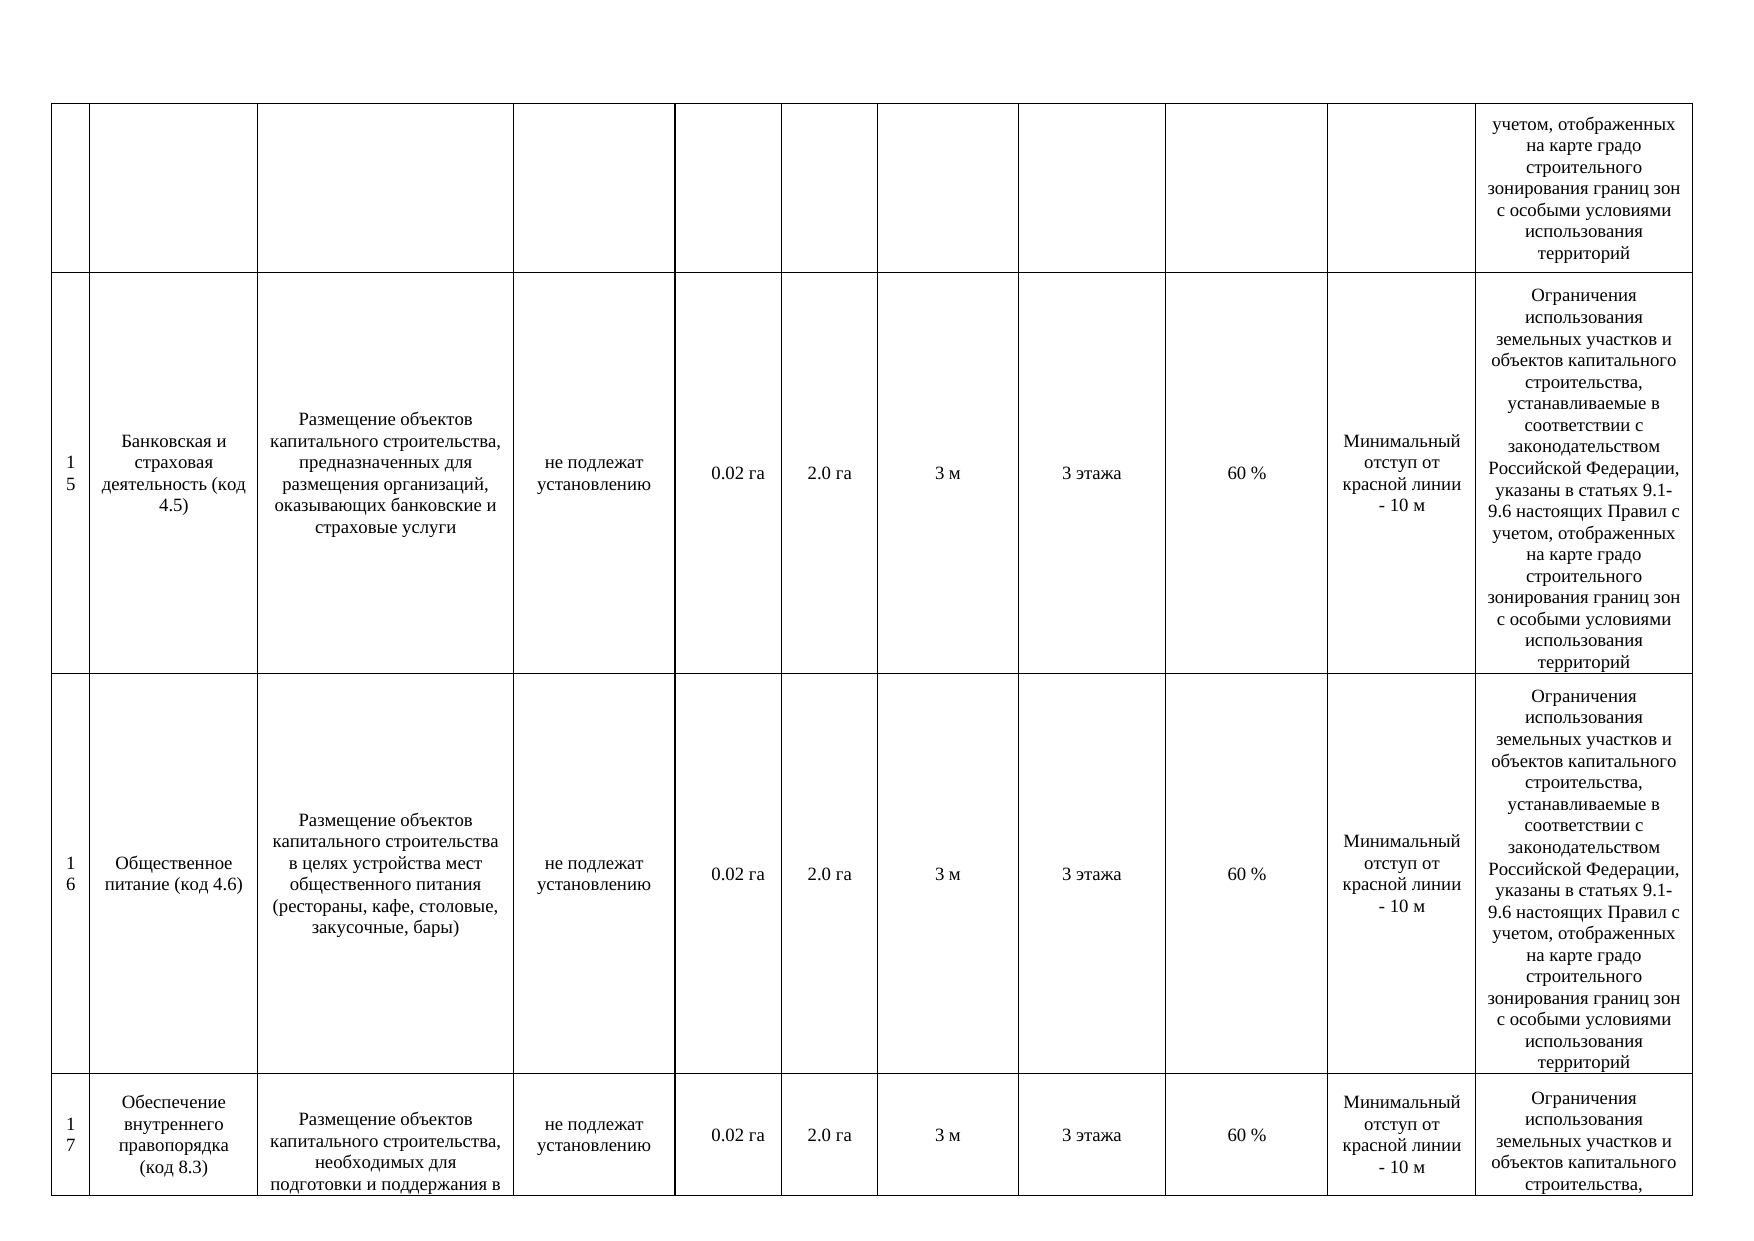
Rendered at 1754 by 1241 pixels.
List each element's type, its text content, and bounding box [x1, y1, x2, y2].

table_cell 3 этажа [1019, 1074, 1165, 1194]
table_cell Минимальный отступ от красной линии - 10 м [1328, 273, 1475, 672]
table_header [514, 104, 674, 272]
table_cell не подлежат установлению [514, 674, 674, 1073]
table_header учетом, отображенных на карте градо строительного зонирования границ зон с особыми условиями использования территорий [1476, 104, 1692, 272]
table_cell 3 этажа [1019, 674, 1165, 1073]
table_cell 0.02 га [676, 1074, 781, 1194]
table_header [1166, 104, 1327, 272]
table_cell Банковская и страховая деятельность (код 4.5) [90, 273, 257, 672]
table_cell 3 этажа [1019, 273, 1165, 672]
table_cell 3 м [878, 273, 1018, 672]
table_header [90, 104, 257, 272]
table_header [258, 104, 513, 272]
table_cell 3 м [878, 1074, 1018, 1194]
table_cell Минимальный отступ от красной линии - 10 м [1328, 674, 1475, 1073]
table_cell 17 [52, 1074, 89, 1194]
table_cell Размещение объектов капитального строительства, предназначенных для размещения организаций, оказывающих банковские и страховые услуги [258, 273, 513, 672]
table_header [52, 104, 89, 272]
table_cell не подлежат установлению [514, 1074, 674, 1194]
table_cell 60 % [1166, 1074, 1327, 1194]
table_cell Общественное питание (код 4.6) [90, 674, 257, 1073]
table_header [676, 104, 781, 272]
table_cell 16 [52, 674, 89, 1073]
table_header [782, 104, 877, 272]
table_cell 60 % [1166, 273, 1327, 672]
table_cell 2.0 га [782, 1074, 877, 1194]
table_cell Обеспечение внутреннего правопорядка (код 8.3) [90, 1074, 257, 1194]
table_cell Размещение объектов капитального строительства в целях устройства мест общественного питания (рестораны, кафе, столовые, закусочные, бары) [258, 674, 513, 1073]
table_cell Размещение объектов капитального строительства, необходимых для подготовки и поддержания в [258, 1074, 513, 1194]
table_cell 60 % [1166, 674, 1327, 1073]
table_cell 3 м [878, 674, 1018, 1073]
table_header [1019, 104, 1165, 272]
table_cell 0.02 га [676, 273, 781, 672]
table_cell Минимальный отступ от красной линии - 10 м [1328, 1074, 1475, 1194]
table_cell 2.0 га [782, 674, 877, 1073]
table_header [878, 104, 1018, 272]
table_cell Ограничения использования земельных участков и объектов капитального строительства, [1476, 1074, 1692, 1194]
table_cell 2.0 га [782, 273, 877, 672]
table_cell 15 [52, 273, 89, 672]
table_cell 0.02 га [676, 674, 781, 1073]
table_cell не подлежат установлению [514, 273, 674, 672]
table_header [1328, 104, 1475, 272]
